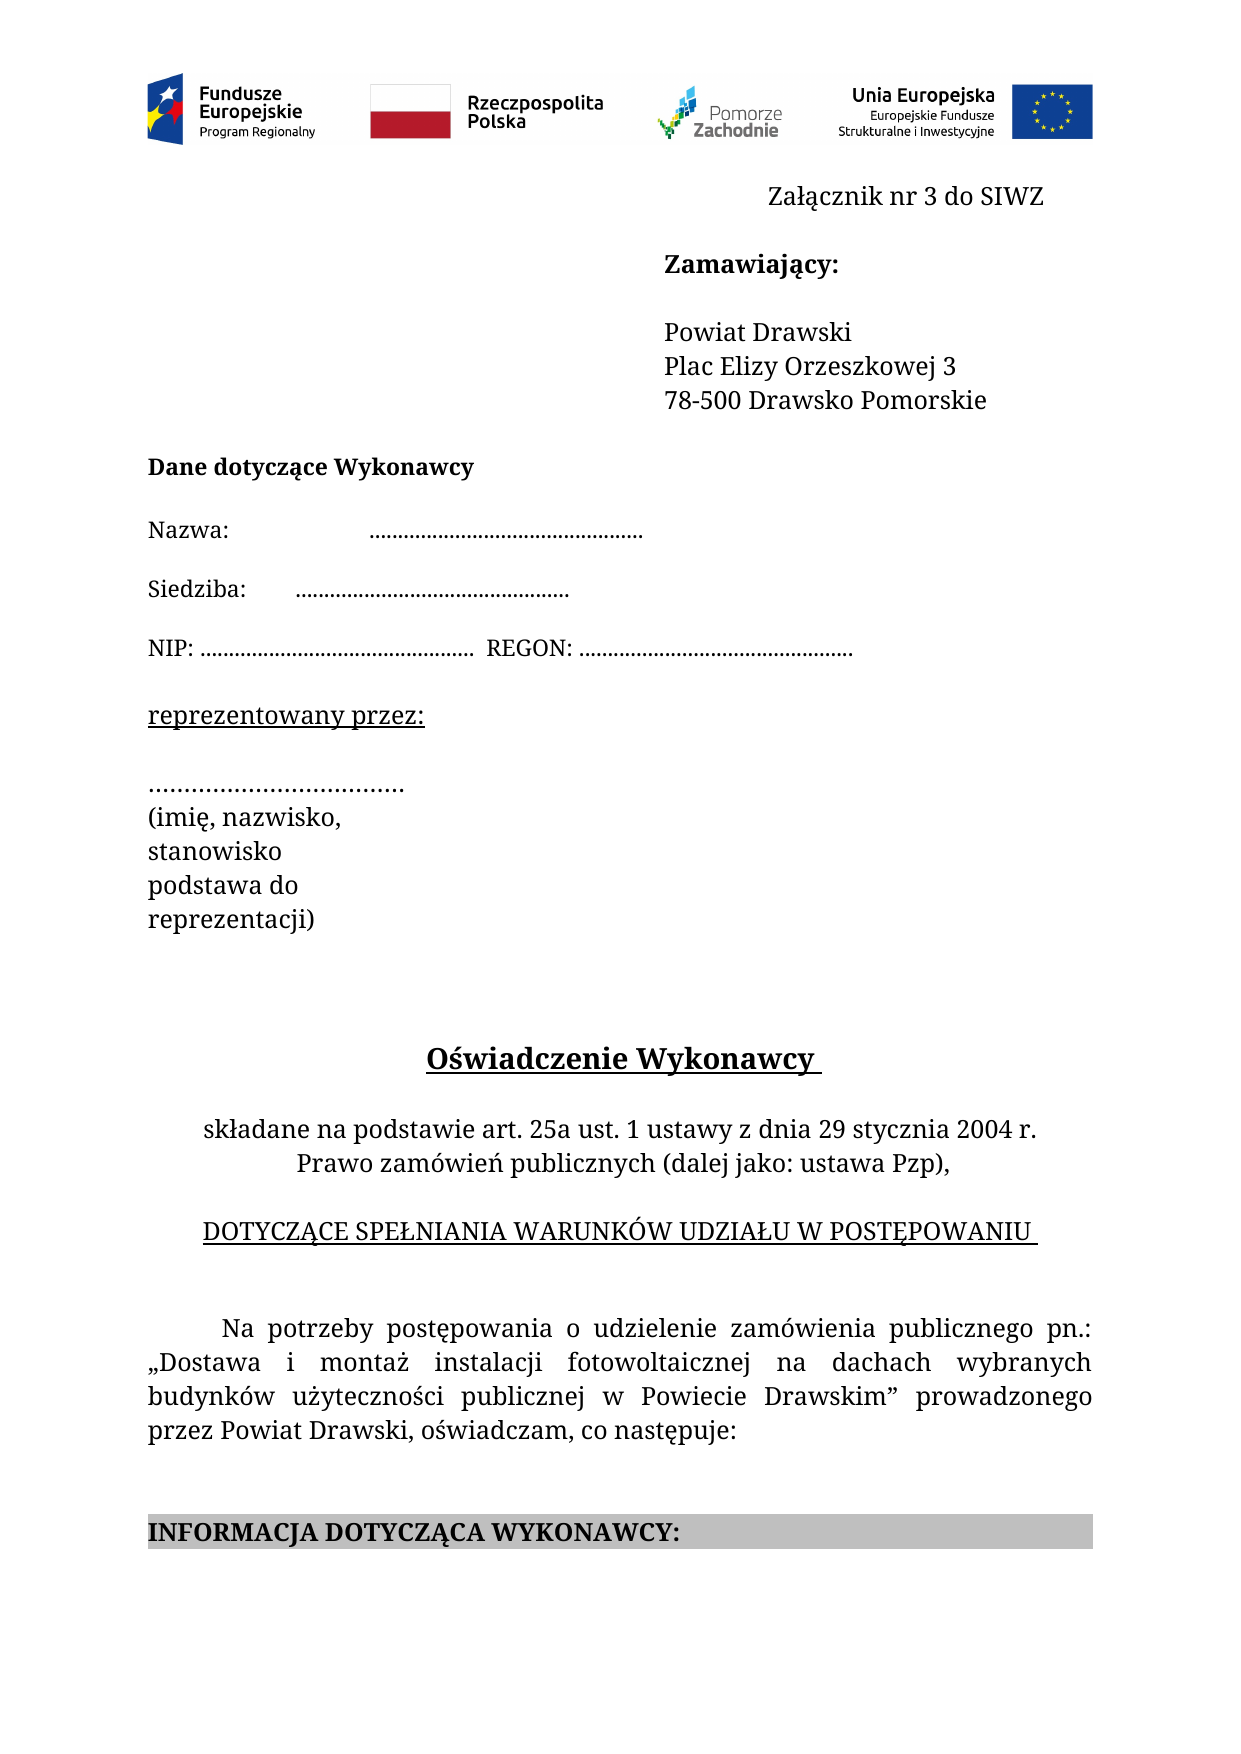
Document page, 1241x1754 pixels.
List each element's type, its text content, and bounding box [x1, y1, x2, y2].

text 78-500 Drawsko Pomorskie [590, 383, 1093, 417]
text INFORMACJA DOTYCZĄCA WYKONAWCY: [148, 1514, 1093, 1549]
text DOTYCZĄCE SPEŁNIANIA WARUNKÓW UDZIAŁU W POSTĘPOWANIU [148, 1214, 1093, 1276]
text Prawo zamówień publicznych (dalej jako: ustawa Pzp), [148, 1146, 1093, 1180]
text Zamawiający: [590, 247, 1093, 281]
text ……………………………… [148, 766, 472, 800]
text Oświadczenie Wykonawcy [148, 1038, 1093, 1078]
text Powiat Drawski [590, 315, 1093, 349]
text składane na podstawie art. 25a ust. 1 ustawy z dnia 29 stycznia 2004 r. [148, 1112, 1093, 1146]
text (imię, nazwisko, stanowisko podstawa do reprezentacji) [148, 800, 472, 936]
text Dane dotyczące Wykonawcy [148, 451, 1093, 482]
text Nazwa: ................................................ [148, 514, 1093, 545]
picture [147, 73, 1093, 145]
text Siedziba: ................................................ [148, 573, 1093, 604]
text Plac Elizy Orzeszkowej 3 [590, 349, 1093, 383]
text reprezentowany przez: [148, 697, 1093, 732]
text NIP: ................................................ REGON: ................................................ [148, 632, 1093, 663]
text Na potrzeby postępowania o udzielenie zamówienia publicznego pn.: „Dostawa i montaż instalacji fotowoltaicznej na dachach wybranych budynków użyteczności publicznej w Powiecie Drawskim” prowadzonego przez Powiat Drawski, oświadczam, co następuje: [148, 1310, 1093, 1446]
text Załącznik nr 3 do SIWZ [694, 179, 1093, 213]
